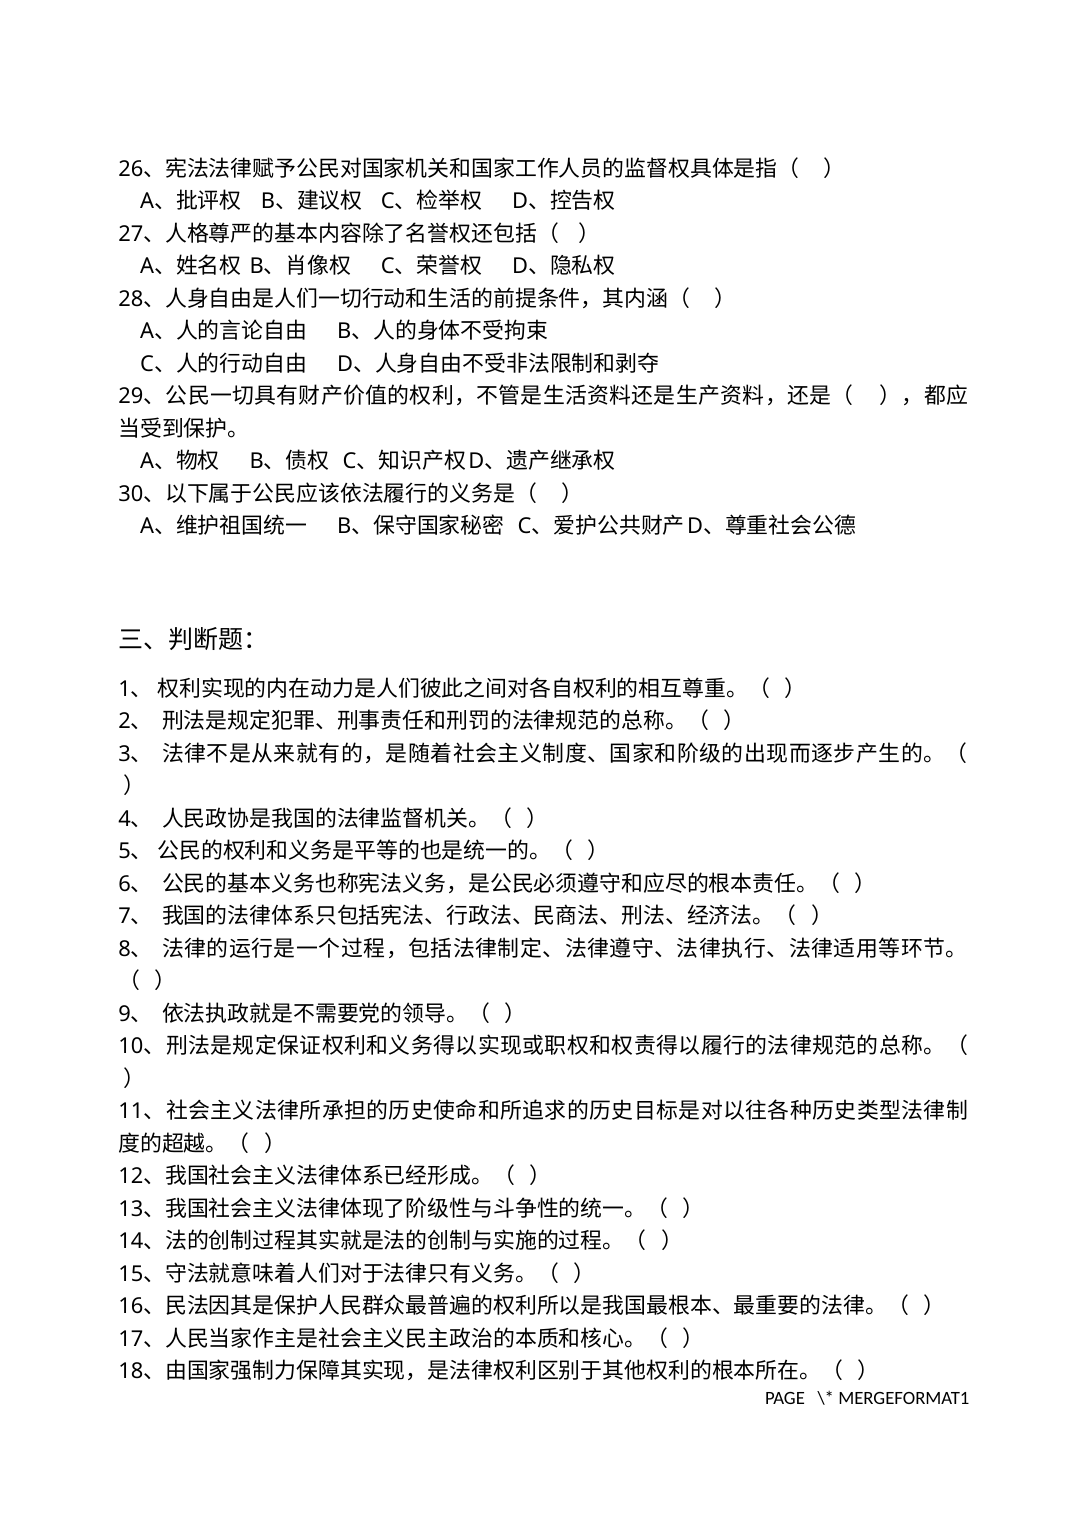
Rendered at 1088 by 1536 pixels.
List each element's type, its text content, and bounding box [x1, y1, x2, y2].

list 16、民法因其是保护人民群众最普遍的权利所以是我国最根本、最重要的法律。（ ） [118, 1288, 969, 1320]
list A、人的言论自由 B、人的身体不受拘束 [118, 313, 969, 345]
list 9、 依法执政就是不需要党的领导。（ ） [118, 995, 969, 1028]
list 26、宪法法律赋予公民对国家机关和国家工作人员的监督权具体是指（ ） [118, 150, 969, 183]
list 12、我国社会主义法律体系已经形成。（ ） [118, 1158, 969, 1190]
list 14、法的创制过程其实就是法的创制与实施的过程。（ ） [118, 1223, 969, 1255]
list 17、人民当家作主是社会主义民主政治的本质和核心。（ ） [118, 1320, 969, 1353]
list 30、以下属于公民应该依法履行的义务是（ ） [118, 475, 969, 508]
list 11、社会主义法律所承担的历史使命和所追求的历史目标是对以往各种历史类型法律制度的超越。（ ） [118, 1093, 969, 1158]
list A、姓名权 B、肖像权 C、荣誉权 D、隐私权 [118, 248, 969, 280]
list 18、由国家强制力保障其实现，是法律权利区别于其他权利的根本所在。（ ） [118, 1353, 969, 1385]
list 4、 人民政协是我国的法律监督机关。（ ） [118, 800, 969, 833]
list 15、守法就意味着人们对于法律只有义务。（ ） [118, 1255, 969, 1288]
list A、物权 B、债权 C、知识产权 D、遗产继承权 [118, 443, 969, 475]
list 27、人格尊严的基本内容除了名誉权还包括（ ） [118, 215, 969, 248]
list 10、刑法是规定保证权利和义务得以实现或职权和权责得以履行的法律规范的总称。（ ） [118, 1028, 969, 1093]
list 13、我国社会主义法律体现了阶级性与斗争性的统一。（ ） [118, 1190, 969, 1223]
list 7、 我国的法律体系只包括宪法、行政法、民商法、刑法、经济法。（ ） [118, 898, 969, 930]
list A、批评权 B、建议权 C、检举权 D、控告权 [118, 183, 969, 215]
list 2、 刑法是规定犯罪、刑事责任和刑罚的法律规范的总称。（ ） [118, 703, 969, 735]
list 1、 权利实现的内在动力是人们彼此之间对各自权利的相互尊重。（ ） [118, 670, 969, 703]
list A、维护祖国统一 B、保守国家秘密 C、爱护公共财产 D、尊重社会公德 [118, 508, 969, 540]
list 三、判断题： [118, 605, 969, 670]
list 5、 公民的权利和义务是平等的也是统一的。（ ） [118, 833, 969, 865]
list 6、 公民的基本义务也称宪法义务，是公民必须遵守和应尽的根本责任。（ ） [118, 865, 969, 898]
list 29、公民一切具有财产价值的权利，不管是生活资料还是生产资料，还是（ ），都应当受到保护。 [118, 378, 969, 443]
list 3、 法律不是从来就有的，是随着社会主义制度、国家和阶级的出现而逐步产生的。（ ） [118, 735, 969, 800]
list 28、人身自由是人们一切行动和生活的前提条件，其内涵（ ） [118, 280, 969, 313]
list C、人的行动自由 D、人身自由不受非法限制和剥夺 [118, 345, 969, 378]
list 8、 法律的运行是一个过程，包括法律制定、法律遵守、法律执行、法律适用等环节。（ ） [118, 930, 969, 995]
